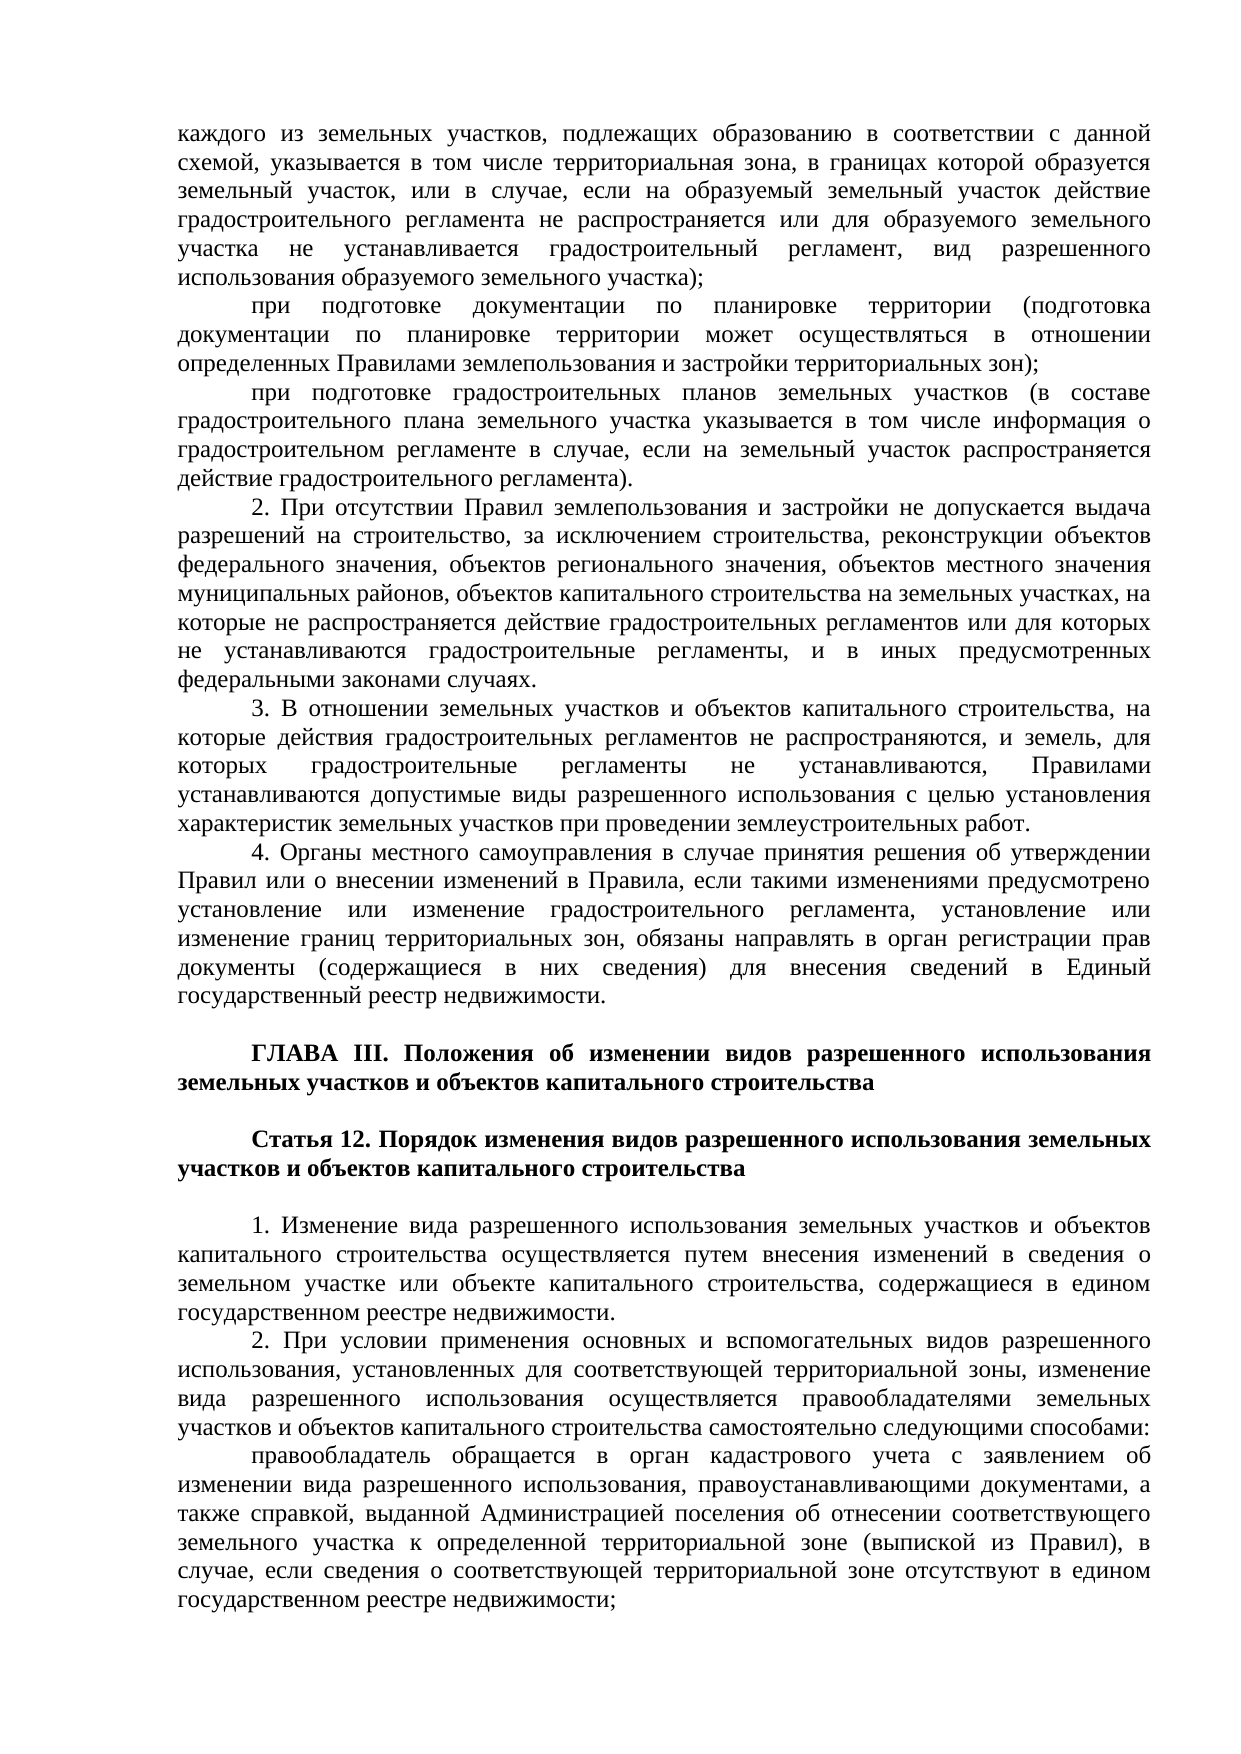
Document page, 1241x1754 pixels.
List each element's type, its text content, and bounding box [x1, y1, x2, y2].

text при подготовке градостроительных планов земельных участков (в составе градостроительного плана земельного участка указывается в том числе информация о градостроительном регламенте в случае, если на земельный участок распространяется действие градостроительного регламента). [177, 377, 1152, 492]
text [177, 118, 1152, 291]
text 2. При условии применения основных и вспомогательных видов разрешенного использования, установленных для соответствующей территориальной зоны, изменение вида разрешенного использования осуществляется правообладателями земельных участков и объектов капитального строительства самостоятельно следующими способами: [177, 1326, 1152, 1441]
text правообладатель обращается в орган кадастрового учета с заявлением об изменении вида разрешенного использования, правоустанавливающими документами, а также справкой, выданной Администрацией поселения об отнесении соответствующего земельного участка к определенной территориальной зоне (выпиской из Правил), в случае, если сведения о соответствующей территориальной зоне отсутствуют в едином государственном реестре недвижимости; [177, 1441, 1152, 1613]
text 1. Изменение вида разрешенного использования земельных участков и объектов капитального строительства осуществляется путем внесения изменений в сведения о земельном участке или объекте капитального строительства, содержащиеся в едином государственном реестре недвижимости. [177, 1211, 1152, 1326]
text 4. Органы местного самоуправления в случае принятия решения об утверждении Правил или о внесении изменений в Правила, если такими изменениями предусмотрено установление или изменение градостроительного регламента, установление или изменение границ территориальных зон, обязаны направлять в орган регистрации прав документы (содержащиеся в них сведения) для внесения сведений в Единый государственный реестр недвижимости. [177, 837, 1152, 1009]
text ГЛАВА III. Положения об изменении видов разрешенного использования земельных участков и объектов капитального строительства [177, 1038, 1152, 1096]
text Статья 12. Порядок изменения видов разрешенного использования земельных участков и объектов капитального строительства [177, 1124, 1152, 1182]
text 2. При отсутствии Правил землепользования и застройки не допускается выдача разрешений на строительство, за исключением строительства, реконструкции объектов федерального значения, объектов регионального значения, объектов местного значения муниципальных районов, объектов капитального строительства на земельных участках, на которые не распространяется действие градостроительных регламентов или для которых не устанавливаются градостроительные регламенты, и в иных предусмотренных федеральными законами случаях. [177, 492, 1152, 693]
text 3. В отношении земельных участков и объектов капитального строительства, на которые действия градостроительных регламентов не распространяются, и земель, для которых градостроительные регламенты не устанавливаются, Правилами устанавливаются допустимые виды разрешенного использования с целью установления характеристик земельных участков при проведении землеустроительных работ. [177, 693, 1152, 837]
text при подготовке документации по планировке территории (подготовка документации по планировке территории может осуществляться в отношении определенных Правилами землепользования и застройки территориальных зон); [177, 291, 1152, 377]
